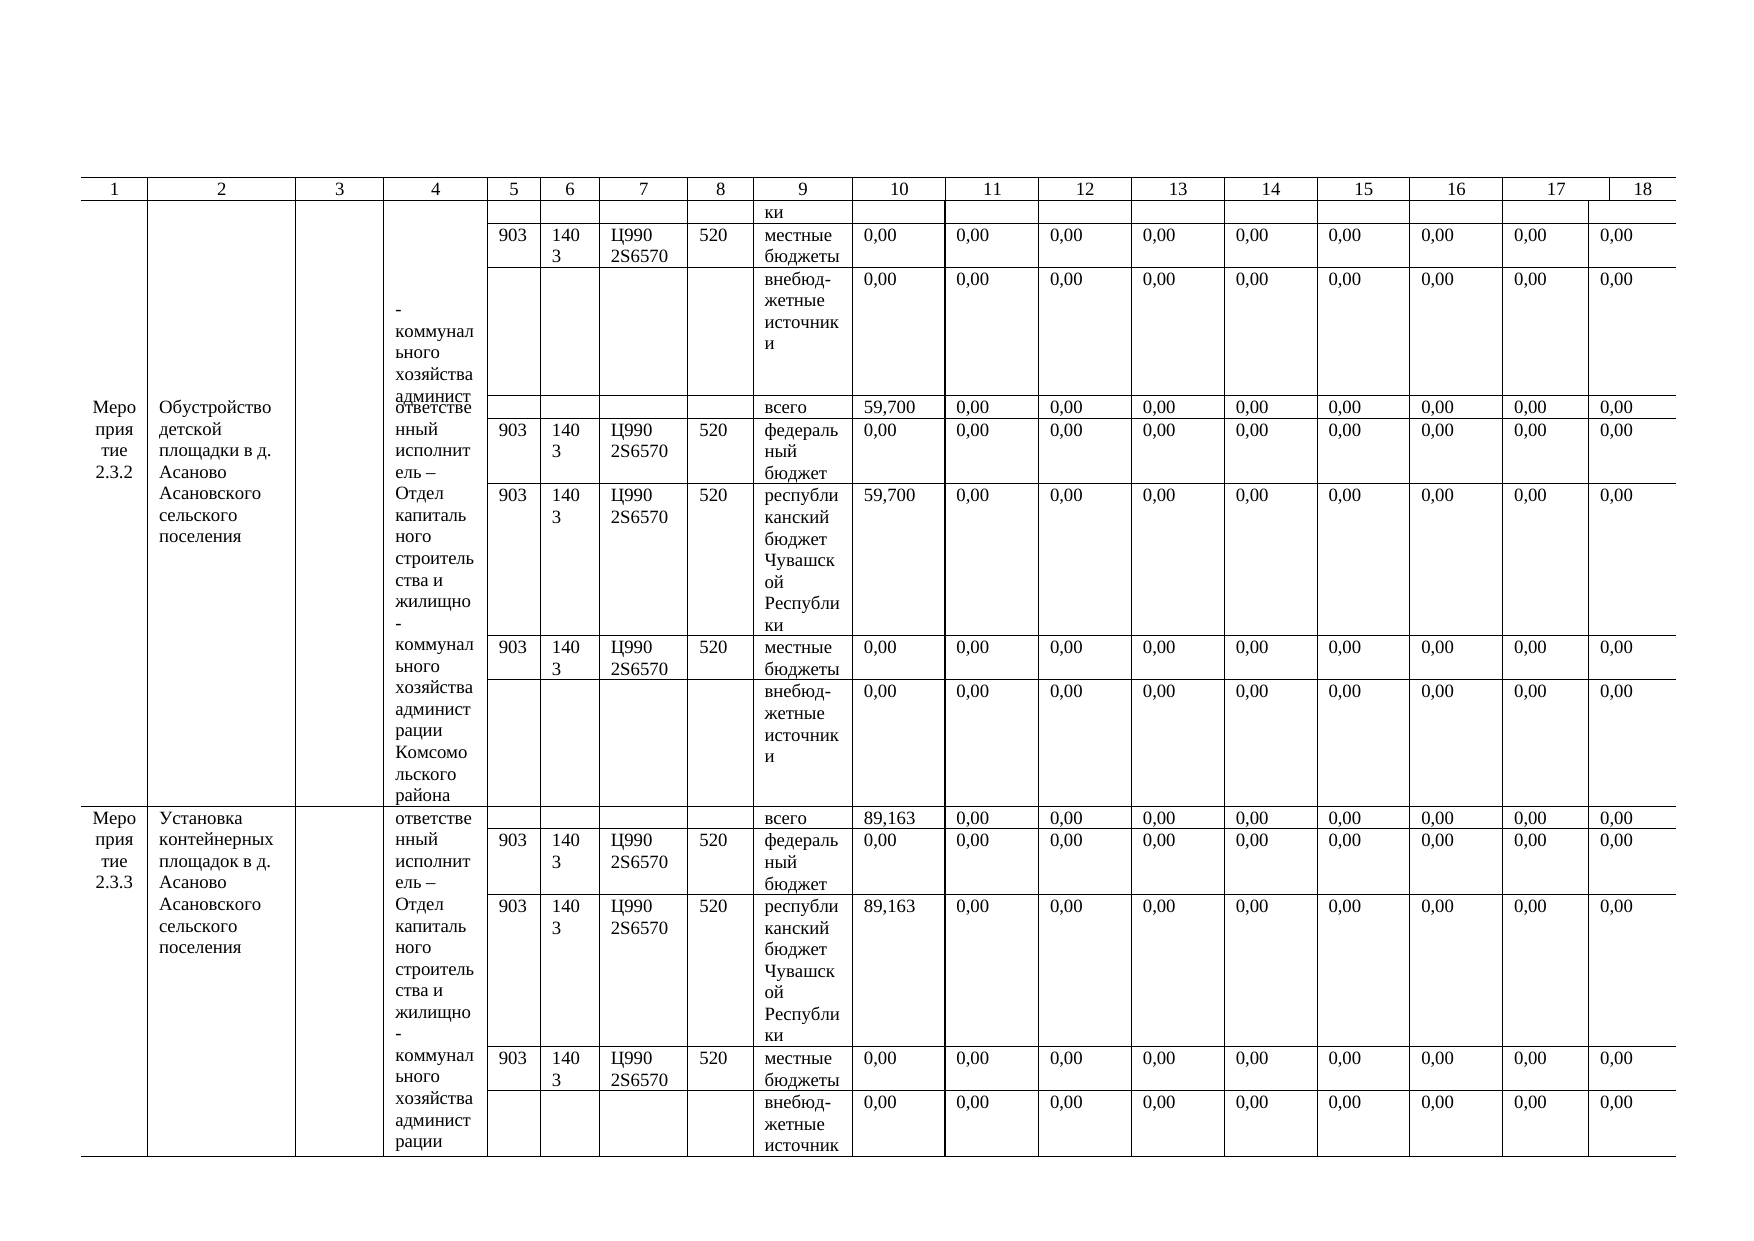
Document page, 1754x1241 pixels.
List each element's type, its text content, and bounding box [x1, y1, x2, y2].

table_header 2 [148, 178, 295, 200]
table_header 5 [488, 178, 540, 200]
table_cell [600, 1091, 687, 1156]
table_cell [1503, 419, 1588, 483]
table_header 1 [81, 178, 147, 200]
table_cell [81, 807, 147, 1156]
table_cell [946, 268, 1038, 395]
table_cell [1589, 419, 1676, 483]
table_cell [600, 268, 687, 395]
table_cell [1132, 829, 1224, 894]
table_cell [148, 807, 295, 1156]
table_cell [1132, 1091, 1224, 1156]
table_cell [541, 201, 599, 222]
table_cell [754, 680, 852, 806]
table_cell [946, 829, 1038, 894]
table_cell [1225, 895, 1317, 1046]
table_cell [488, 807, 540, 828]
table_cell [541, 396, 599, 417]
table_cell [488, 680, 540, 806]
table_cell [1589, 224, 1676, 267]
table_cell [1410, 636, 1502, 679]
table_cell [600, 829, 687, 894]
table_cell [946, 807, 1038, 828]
table_header 16 [1410, 178, 1502, 200]
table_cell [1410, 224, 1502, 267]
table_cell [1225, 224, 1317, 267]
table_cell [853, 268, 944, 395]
table_header 3 [296, 178, 383, 200]
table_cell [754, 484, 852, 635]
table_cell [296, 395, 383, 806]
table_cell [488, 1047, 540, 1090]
table_header 6 [541, 178, 599, 200]
table_header 18 [1610, 178, 1676, 200]
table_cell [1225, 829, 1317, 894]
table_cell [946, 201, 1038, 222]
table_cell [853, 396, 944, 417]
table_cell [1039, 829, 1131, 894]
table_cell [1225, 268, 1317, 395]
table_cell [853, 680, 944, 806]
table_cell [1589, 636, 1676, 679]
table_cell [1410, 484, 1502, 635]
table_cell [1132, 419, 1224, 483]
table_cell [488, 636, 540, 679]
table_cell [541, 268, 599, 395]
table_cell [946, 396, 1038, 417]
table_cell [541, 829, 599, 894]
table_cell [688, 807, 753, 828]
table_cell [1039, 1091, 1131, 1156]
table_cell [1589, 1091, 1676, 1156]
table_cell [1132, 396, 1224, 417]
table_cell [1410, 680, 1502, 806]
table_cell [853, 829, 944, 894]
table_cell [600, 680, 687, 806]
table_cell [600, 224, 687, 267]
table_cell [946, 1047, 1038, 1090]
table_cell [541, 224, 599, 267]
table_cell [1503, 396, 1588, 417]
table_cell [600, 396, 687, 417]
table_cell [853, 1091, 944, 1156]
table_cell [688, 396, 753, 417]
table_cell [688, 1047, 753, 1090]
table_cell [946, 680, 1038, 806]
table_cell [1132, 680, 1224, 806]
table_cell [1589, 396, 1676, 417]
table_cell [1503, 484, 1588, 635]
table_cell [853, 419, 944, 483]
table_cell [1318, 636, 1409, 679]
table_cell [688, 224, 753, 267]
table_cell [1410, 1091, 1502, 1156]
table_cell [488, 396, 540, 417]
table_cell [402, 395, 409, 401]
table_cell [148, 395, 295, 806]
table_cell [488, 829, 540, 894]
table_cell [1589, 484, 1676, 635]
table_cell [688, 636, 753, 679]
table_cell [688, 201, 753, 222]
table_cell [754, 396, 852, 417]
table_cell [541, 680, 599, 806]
table_header 4 [384, 178, 487, 200]
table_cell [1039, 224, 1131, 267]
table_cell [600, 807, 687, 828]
table_header 17 [1503, 178, 1609, 200]
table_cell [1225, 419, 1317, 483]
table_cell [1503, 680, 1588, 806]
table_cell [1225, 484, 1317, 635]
table_header 9 [754, 178, 852, 200]
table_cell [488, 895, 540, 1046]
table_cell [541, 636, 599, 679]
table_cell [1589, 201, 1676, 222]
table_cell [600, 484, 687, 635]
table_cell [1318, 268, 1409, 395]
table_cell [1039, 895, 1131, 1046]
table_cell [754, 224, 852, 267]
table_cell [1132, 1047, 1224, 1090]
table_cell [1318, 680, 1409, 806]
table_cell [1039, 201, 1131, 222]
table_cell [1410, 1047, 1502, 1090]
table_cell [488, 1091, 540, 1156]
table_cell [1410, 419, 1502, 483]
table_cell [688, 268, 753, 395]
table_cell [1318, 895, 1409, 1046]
table_header 7 [600, 178, 687, 200]
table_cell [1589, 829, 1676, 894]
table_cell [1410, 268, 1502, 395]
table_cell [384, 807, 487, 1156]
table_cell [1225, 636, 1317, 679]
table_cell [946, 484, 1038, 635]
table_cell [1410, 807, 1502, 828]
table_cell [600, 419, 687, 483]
table_header 10 [853, 178, 945, 200]
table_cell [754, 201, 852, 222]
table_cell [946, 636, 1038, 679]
table_header 14 [1225, 178, 1317, 200]
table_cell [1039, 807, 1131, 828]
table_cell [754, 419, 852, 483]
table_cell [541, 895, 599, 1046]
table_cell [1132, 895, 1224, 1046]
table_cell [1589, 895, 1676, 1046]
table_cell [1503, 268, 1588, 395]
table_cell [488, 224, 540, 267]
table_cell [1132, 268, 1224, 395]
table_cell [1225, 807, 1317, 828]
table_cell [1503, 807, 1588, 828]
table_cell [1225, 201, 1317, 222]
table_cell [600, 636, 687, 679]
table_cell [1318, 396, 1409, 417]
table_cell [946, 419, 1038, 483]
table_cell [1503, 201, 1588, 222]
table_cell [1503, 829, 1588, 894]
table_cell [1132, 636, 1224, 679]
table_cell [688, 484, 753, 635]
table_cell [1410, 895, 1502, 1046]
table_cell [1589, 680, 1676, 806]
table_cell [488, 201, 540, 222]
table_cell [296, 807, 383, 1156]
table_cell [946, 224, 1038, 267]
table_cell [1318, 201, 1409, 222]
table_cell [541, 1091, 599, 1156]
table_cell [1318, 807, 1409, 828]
table_header 11 [946, 178, 1038, 200]
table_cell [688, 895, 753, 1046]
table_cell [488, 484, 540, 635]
table_header 12 [1039, 178, 1131, 200]
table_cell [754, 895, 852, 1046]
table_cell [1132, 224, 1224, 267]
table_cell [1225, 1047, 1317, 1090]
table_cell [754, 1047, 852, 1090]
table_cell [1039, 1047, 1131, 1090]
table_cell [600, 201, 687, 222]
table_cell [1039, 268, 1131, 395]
table_header 15 [1318, 178, 1409, 200]
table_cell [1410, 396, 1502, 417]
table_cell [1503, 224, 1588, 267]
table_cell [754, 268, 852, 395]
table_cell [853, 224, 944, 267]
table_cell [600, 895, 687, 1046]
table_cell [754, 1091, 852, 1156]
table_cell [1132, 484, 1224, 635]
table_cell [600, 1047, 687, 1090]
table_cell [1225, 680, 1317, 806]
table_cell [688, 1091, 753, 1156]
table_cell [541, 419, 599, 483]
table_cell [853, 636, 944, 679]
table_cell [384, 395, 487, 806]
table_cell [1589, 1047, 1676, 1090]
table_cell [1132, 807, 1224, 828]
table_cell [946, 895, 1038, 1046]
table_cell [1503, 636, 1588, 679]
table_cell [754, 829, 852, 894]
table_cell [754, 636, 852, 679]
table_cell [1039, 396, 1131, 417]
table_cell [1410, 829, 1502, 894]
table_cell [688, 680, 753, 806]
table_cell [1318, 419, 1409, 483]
table_header 13 [1132, 178, 1224, 200]
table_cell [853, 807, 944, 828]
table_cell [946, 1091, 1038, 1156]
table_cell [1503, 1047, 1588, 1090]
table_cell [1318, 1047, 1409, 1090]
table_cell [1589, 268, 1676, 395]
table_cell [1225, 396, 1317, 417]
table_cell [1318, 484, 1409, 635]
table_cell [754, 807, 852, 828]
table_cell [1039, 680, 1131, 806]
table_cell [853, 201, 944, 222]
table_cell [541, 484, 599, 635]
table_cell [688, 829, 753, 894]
table_header 8 [688, 178, 753, 200]
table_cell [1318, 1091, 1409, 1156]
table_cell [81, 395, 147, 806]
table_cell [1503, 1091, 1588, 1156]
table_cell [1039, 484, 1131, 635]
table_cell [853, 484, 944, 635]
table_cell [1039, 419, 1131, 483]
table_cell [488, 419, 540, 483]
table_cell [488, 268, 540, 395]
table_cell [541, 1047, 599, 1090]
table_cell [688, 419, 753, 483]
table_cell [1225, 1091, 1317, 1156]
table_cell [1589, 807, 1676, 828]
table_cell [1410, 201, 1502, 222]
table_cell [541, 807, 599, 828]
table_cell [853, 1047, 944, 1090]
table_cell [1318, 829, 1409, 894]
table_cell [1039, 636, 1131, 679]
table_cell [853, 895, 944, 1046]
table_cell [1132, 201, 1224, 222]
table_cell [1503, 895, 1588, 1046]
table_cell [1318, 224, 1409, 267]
